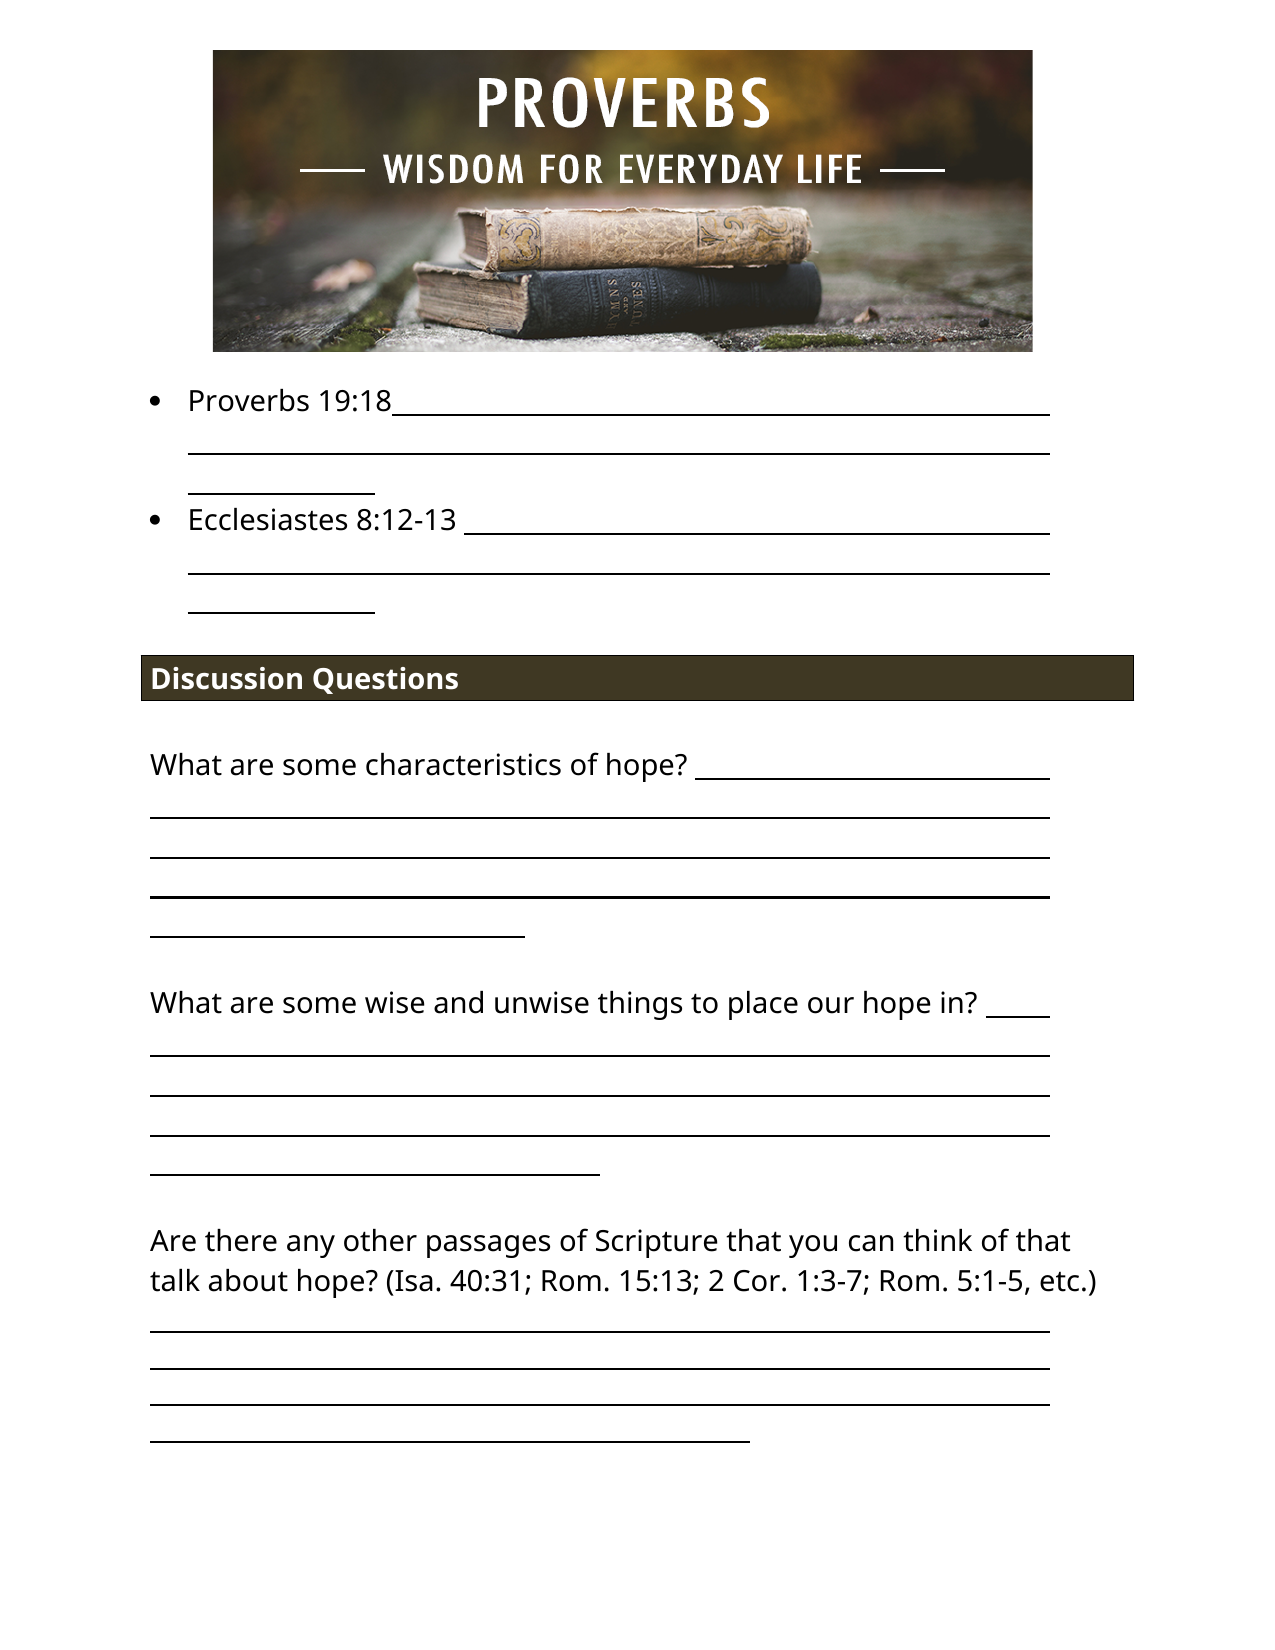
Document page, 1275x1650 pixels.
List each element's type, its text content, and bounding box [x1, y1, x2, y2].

list Ecclesiastes 8:12-13 [150, 499, 1125, 618]
picture [212, 50, 1033, 352]
text Discussion Questions [142, 656, 1133, 700]
text Are there any other passages of Scripture that you can think of that talk about hope? (Isa. 40:31; Rom. 15:13; 2 Cor. 1:3-7; Rom. 5:1-5, etc.) [150, 1220, 1125, 1447]
text What are some characteristics of hope? [150, 744, 1125, 942]
list Proverbs 19:18 [150, 380, 1125, 499]
text What are some wise and unwise things to place our hope in? [150, 982, 1125, 1181]
